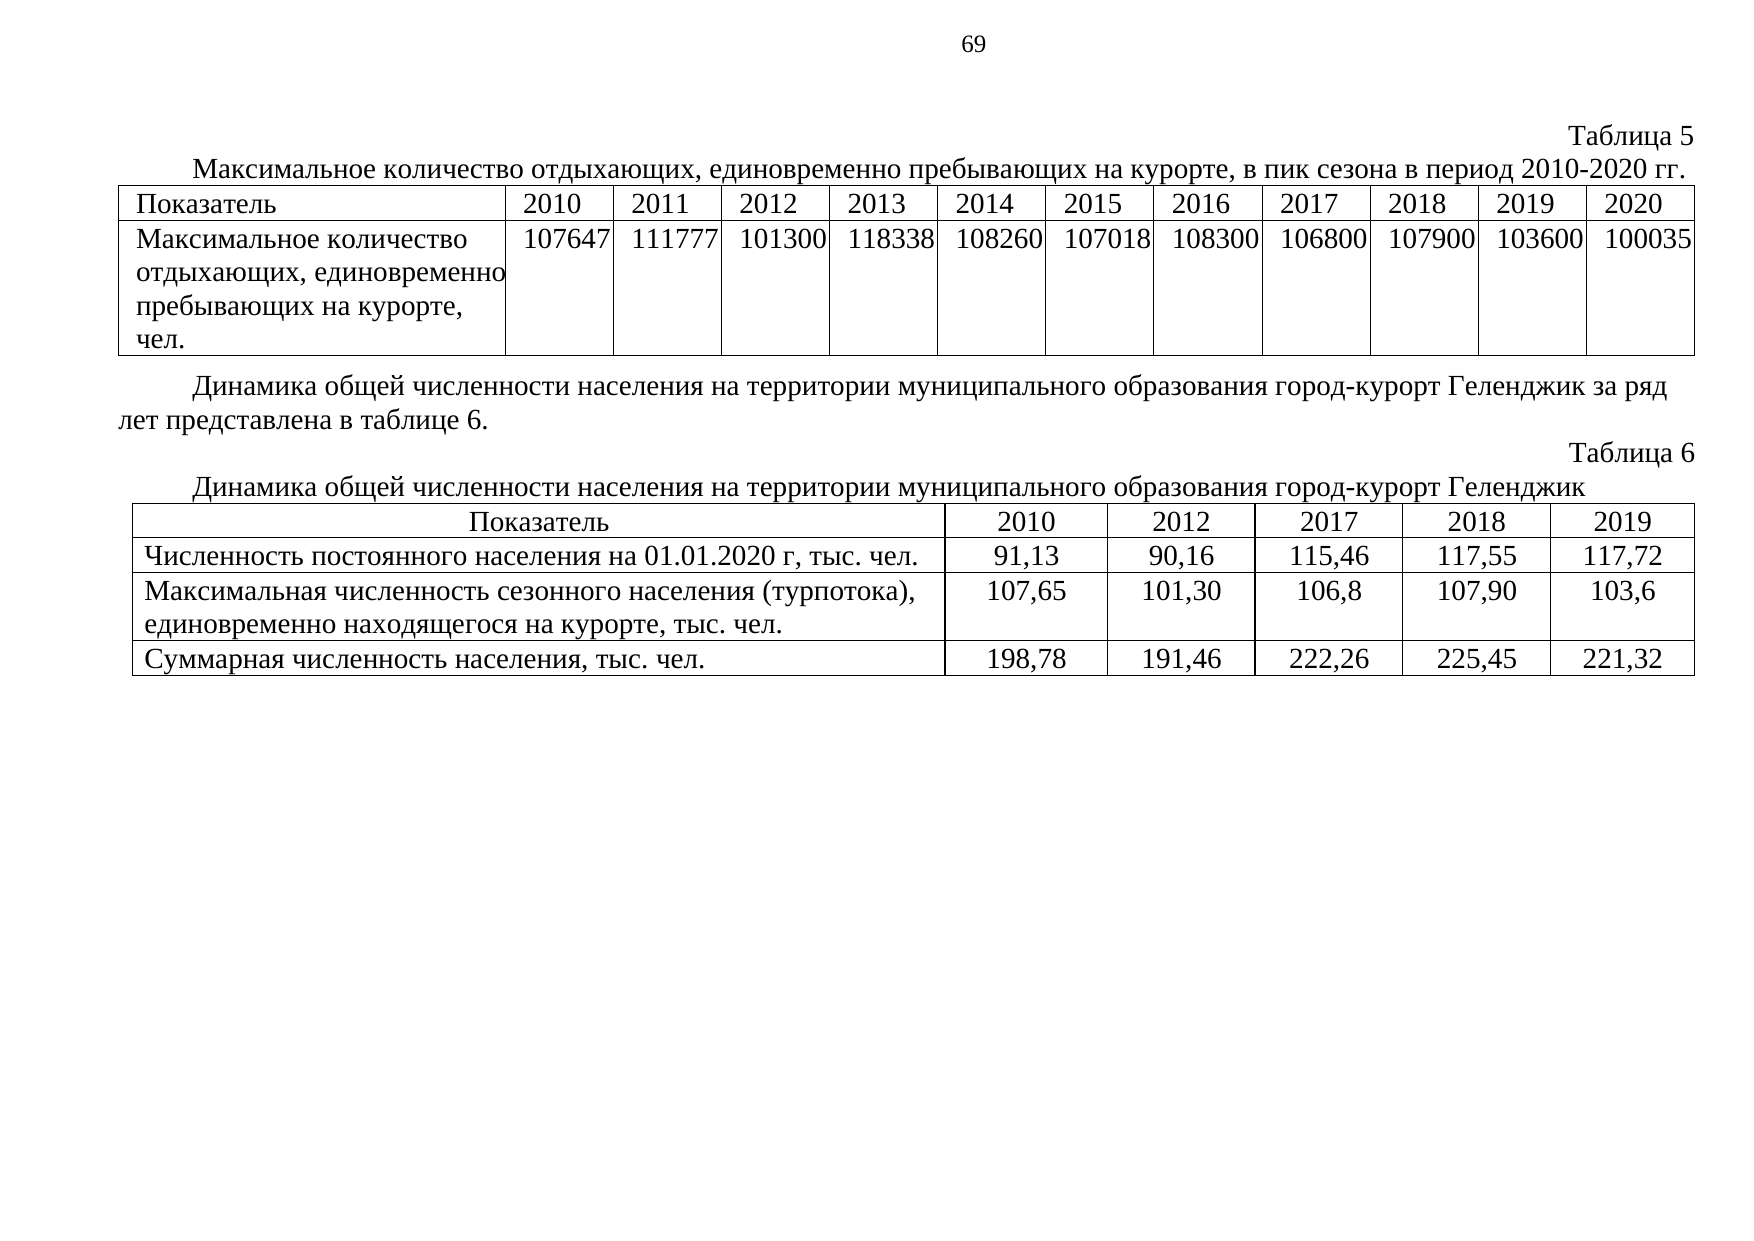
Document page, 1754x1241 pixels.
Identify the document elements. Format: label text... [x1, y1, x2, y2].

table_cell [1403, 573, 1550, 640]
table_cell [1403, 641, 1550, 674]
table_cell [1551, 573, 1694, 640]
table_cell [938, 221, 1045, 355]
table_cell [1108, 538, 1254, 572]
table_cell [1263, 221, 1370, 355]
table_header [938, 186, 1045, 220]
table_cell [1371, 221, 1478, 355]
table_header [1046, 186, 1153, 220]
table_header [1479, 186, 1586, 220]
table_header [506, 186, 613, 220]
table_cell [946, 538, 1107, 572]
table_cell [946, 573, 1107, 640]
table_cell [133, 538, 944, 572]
text Таблица 6 [118, 436, 1695, 469]
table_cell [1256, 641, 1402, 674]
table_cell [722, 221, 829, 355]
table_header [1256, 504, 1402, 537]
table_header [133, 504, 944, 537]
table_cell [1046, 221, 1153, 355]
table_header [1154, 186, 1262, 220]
text Таблица 5 [118, 118, 1694, 152]
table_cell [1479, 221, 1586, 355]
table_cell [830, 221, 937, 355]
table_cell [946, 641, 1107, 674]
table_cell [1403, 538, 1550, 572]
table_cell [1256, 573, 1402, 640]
text Динамика общей численности населения на территории муниципального образования город-курорт Геленджик [118, 469, 1695, 503]
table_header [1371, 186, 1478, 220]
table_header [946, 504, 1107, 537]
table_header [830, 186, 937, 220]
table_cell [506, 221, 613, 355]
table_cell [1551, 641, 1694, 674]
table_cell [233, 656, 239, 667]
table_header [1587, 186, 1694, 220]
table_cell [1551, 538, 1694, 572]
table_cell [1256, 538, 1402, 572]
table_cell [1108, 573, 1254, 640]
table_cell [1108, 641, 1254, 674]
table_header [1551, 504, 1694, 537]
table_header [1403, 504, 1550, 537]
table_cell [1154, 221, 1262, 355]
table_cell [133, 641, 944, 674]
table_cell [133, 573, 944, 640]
text Максимальное количество отдыхающих, единовременно пребывающих на курорте, в пик сезона в период 2010-2020 гг. [118, 152, 1694, 185]
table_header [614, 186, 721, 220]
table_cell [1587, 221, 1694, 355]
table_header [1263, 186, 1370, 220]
text Динамика общей численности населения на территории муниципального образования город-курорт Геленджик за ряд лет представлена в таблице 6. [118, 368, 1695, 436]
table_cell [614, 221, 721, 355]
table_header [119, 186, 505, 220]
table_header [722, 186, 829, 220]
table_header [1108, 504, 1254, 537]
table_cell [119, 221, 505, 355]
